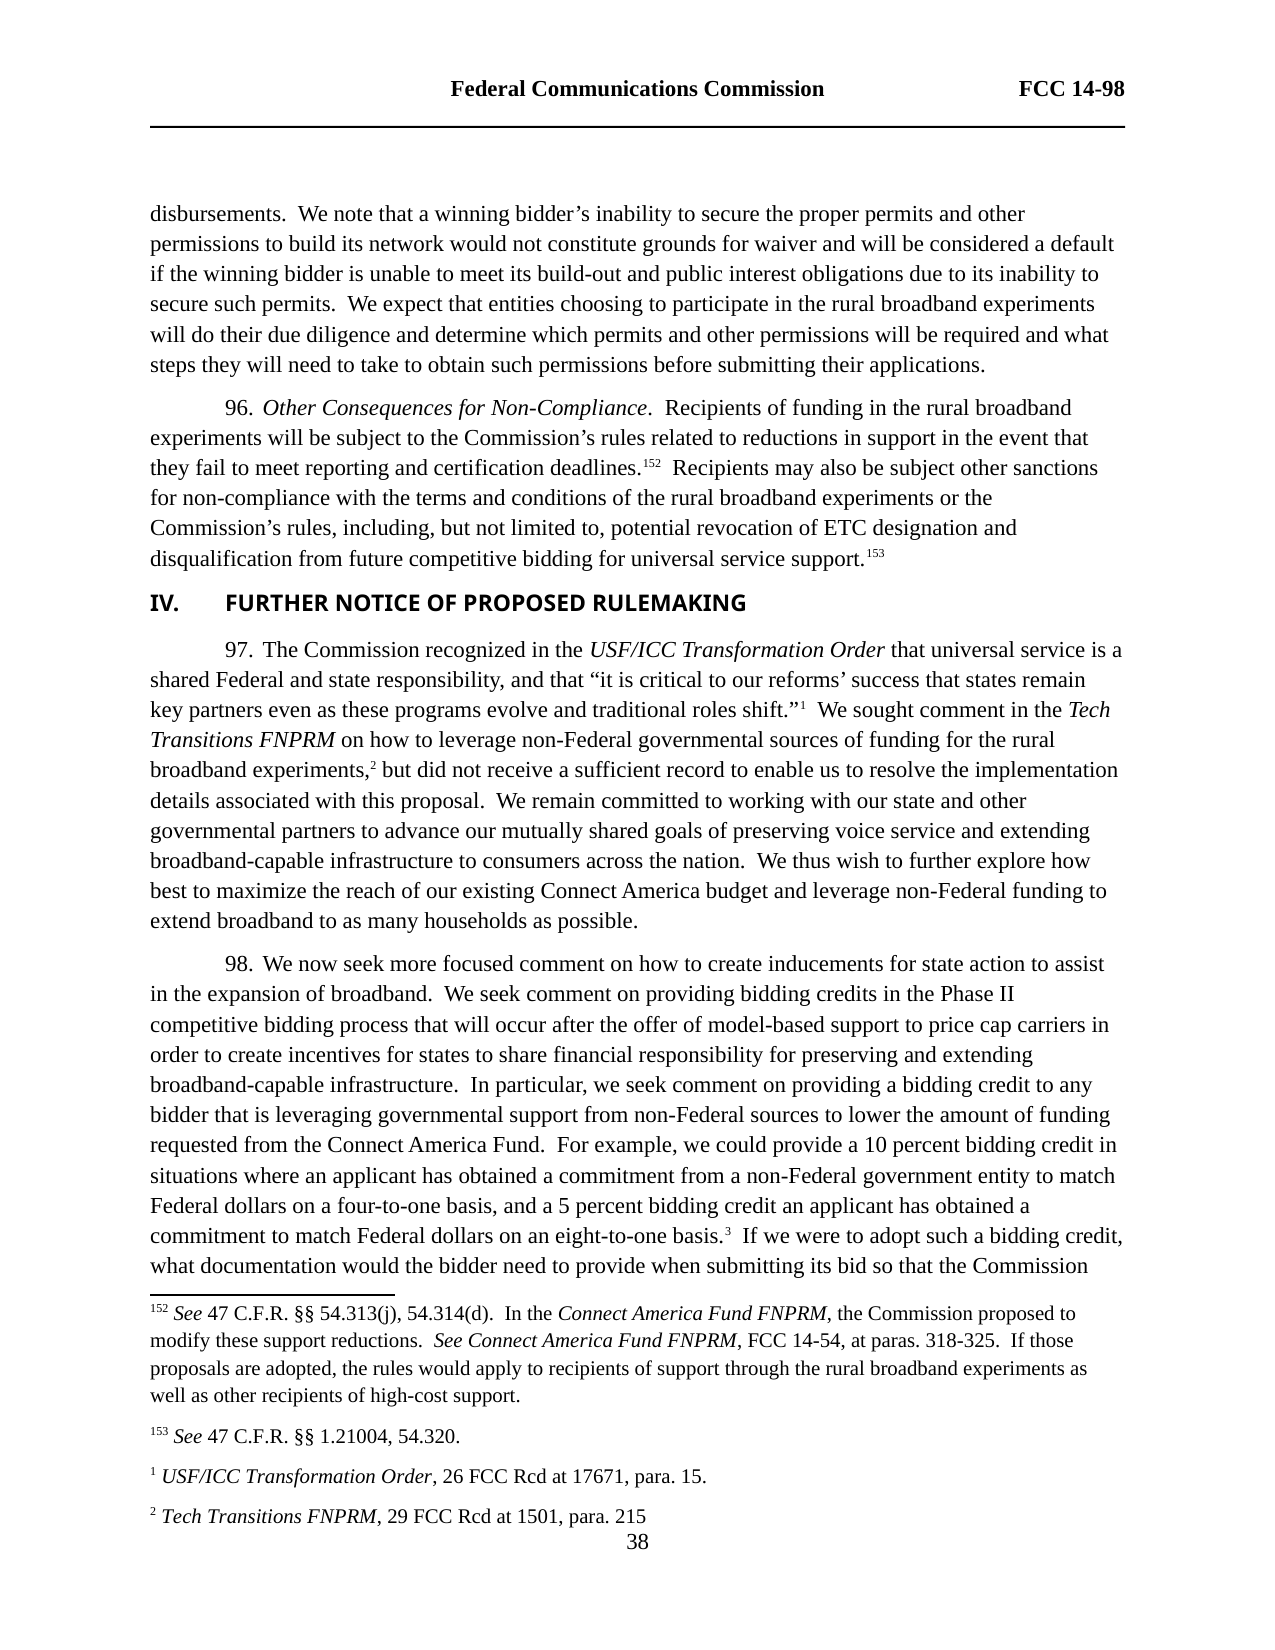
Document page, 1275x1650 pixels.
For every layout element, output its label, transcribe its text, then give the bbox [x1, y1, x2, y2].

text Other Consequences for Non-Compliance. Recipients of funding in the rural broadband experiments will be subject to the Commission’s rules related to reductions in support in the event that they fail to meet reporting and certification deadlines. Recipients may also be subject other sanctions for non-compliance with the terms and conditions of the rural broadband experiments or the Commission’s rules, including, but not limited to, potential revocation of ETC designation and disqualification from future competitive bidding for universal service support. [150, 393, 1125, 571]
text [150, 200, 1125, 377]
subtitle FURTHER NOTICE OF PROPOSED RULEMAKING [150, 587, 1125, 618]
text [150, 950, 1125, 1279]
text The Commission recognized in the USF/ICC Transformation Order that universal service is a shared Federal and state responsibility, and that “it is critical to our reforms’ success that states remain key partners even as these programs evolve and traditional roles shift.” We sought comment in the Tech Transitions FNPRM on how to leverage non-Federal governmental sources of funding for the rural broadband experiments, but did not receive a sufficient record to enable us to resolve the implementation details associated with this proposal. We remain committed to working with our state and other governmental partners to advance our mutually shared goals of preserving voice service and extending broadband-capable infrastructure to consumers across the nation. We thus wish to further explore how best to maximize the reach of our existing Connect America budget and leverage non-Federal funding to extend broadband to as many households as possible. [150, 636, 1125, 934]
